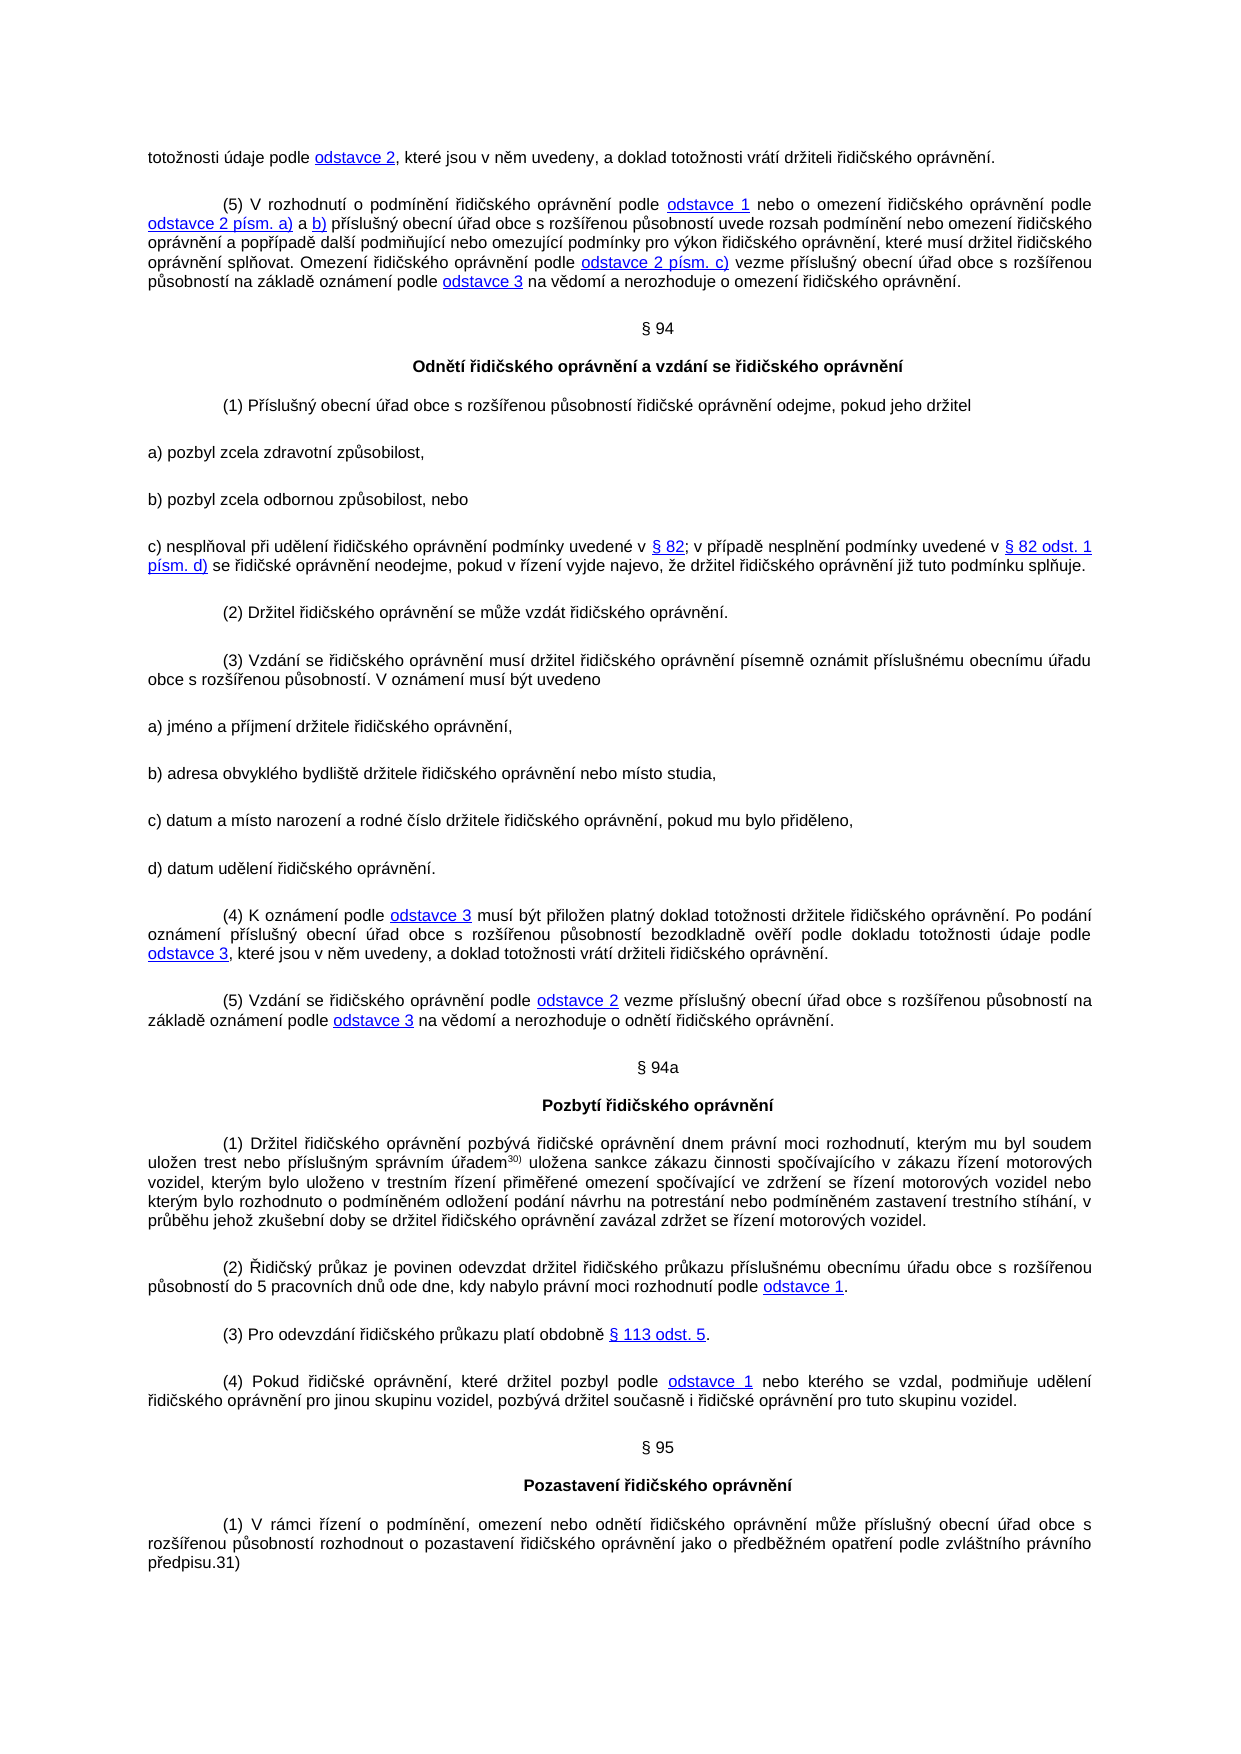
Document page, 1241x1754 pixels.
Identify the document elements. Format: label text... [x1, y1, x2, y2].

text (2) Držitel řidičského oprávnění se může vzdát řidičského oprávnění. [148, 603, 1092, 622]
text (4) K oznámení podle odstavce 3 musí být přiložen platný doklad totožnosti držitele řidičského oprávnění. Po podání oznámení příslušný obecní úřad obce s rozšířenou působností bezodkladně ověří podle dokladu totožnosti údaje podle odstavce 3, které jsou v něm uvedeny, a doklad totožnosti vrátí držiteli řidičského oprávnění. [148, 906, 1092, 963]
text b) adresa obvyklého bydliště držitele řidičského oprávnění nebo místo studia, [148, 764, 1092, 783]
text § 95 [148, 1438, 1092, 1457]
text d) datum udělení řidičského oprávnění. [148, 858, 1092, 878]
text Pozbytí řidičského oprávnění [148, 1096, 1092, 1115]
text (3) Pro odevzdání řidičského průkazu platí obdobně § 113 odst. 5. [148, 1324, 1092, 1343]
text Pozastavení řidičského oprávnění [148, 1476, 1092, 1495]
text § 94a [148, 1057, 1092, 1077]
text (1) Příslušný obecní úřad obce s rozšířenou působností řidičské oprávnění odejme, pokud jeho držitel [148, 395, 1092, 414]
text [148, 148, 1092, 167]
text b) pozbyl zcela odbornou způsobilost, nebo [148, 490, 1092, 509]
text § 94 [148, 319, 1092, 338]
text a) jméno a příjmení držitele řidičského oprávnění, [148, 717, 1092, 736]
text (1) V rámci řízení o podmínění, omezení nebo odnětí řidičského oprávnění může příslušný obecní úřad obce s rozšířenou působností rozhodnout o pozastavení řidičského oprávnění jako o předběžném opatření podle zvláštního právního předpisu.31) [148, 1514, 1092, 1572]
text (5) Vzdání se řidičského oprávnění podle odstavce 2 vezme příslušný obecní úřad obce s rozšířenou působností na základě oznámení podle odstavce 3 na vědomí a nerozhoduje o odnětí řidičského oprávnění. [148, 991, 1092, 1029]
text (5) V rozhodnutí o podmínění řidičského oprávnění podle odstavce 1 nebo o omezení řidičského oprávnění podle odstavce 2 písm. a) a b) příslušný obecní úřad obce s rozšířenou působností uvede rozsah podmínění nebo omezení řidičského oprávnění a popřípadě další podmiňující nebo omezující podmínky pro výkon řidičského oprávnění, které musí držitel řidičského oprávnění splňovat. Omezení řidičského oprávnění podle odstavce 2 písm. c) vezme příslušný obecní úřad obce s rozšířenou působností na základě oznámení podle odstavce 3 na vědomí a nerozhoduje o omezení řidičského oprávnění. [148, 195, 1092, 291]
text c) datum a místo narození a rodné číslo držitele řidičského oprávnění, pokud mu bylo přiděleno, [148, 811, 1092, 830]
text (1) Držitel řidičského oprávnění pozbývá řidičské oprávnění dnem právní moci rozhodnutí, kterým mu byl soudem uložen trest nebo příslušným správním úřadem30) uložena sankce zákazu činnosti spočívajícího v zákazu řízení motorových vozidel, kterým bylo uloženo v trestním řízení přiměřené omezení spočívající ve zdržení se řízení motorových vozidel nebo kterým bylo rozhodnuto o podmíněném odložení podání návrhu na potrestání nebo podmíněném zastavení trestního stíhání, v průběhu jehož zkušební doby se držitel řidičského oprávnění zavázal zdržet se řízení motorových vozidel. [148, 1134, 1092, 1230]
text (2) Řidičský průkaz je povinen odevzdat držitel řidičského průkazu příslušnému obecnímu úřadu obce s rozšířenou působností do 5 pracovních dnů ode dne, kdy nabylo právní moci rozhodnutí podle odstavce 1. [148, 1258, 1092, 1296]
text (3) Vzdání se řidičského oprávnění musí držitel řidičského oprávnění písemně oznámit příslušnému obecnímu úřadu obce s rozšířenou působností. V oznámení musí být uvedeno [148, 651, 1092, 689]
text a) pozbyl zcela zdravotní způsobilost, [148, 443, 1092, 462]
text (4) Pokud řidičské oprávnění, které držitel pozbyl podle odstavce 1 nebo kterého se vzdal, podmiňuje udělení řidičského oprávnění pro jinou skupinu vozidel, pozbývá držitel současně i řidičské oprávnění pro tuto skupinu vozidel. [148, 1372, 1092, 1410]
text Odnětí řidičského oprávnění a vzdání se řidičského oprávnění [148, 357, 1092, 376]
text c) nesplňoval při udělení řidičského oprávnění podmínky uvedené v § 82; v případě nesplnění podmínky uvedené v § 82 odst. 1 písm. d) se řidičské oprávnění neodejme, pokud v řízení vyjde najevo, že držitel řidičského oprávnění již tuto podmínku splňuje. [148, 537, 1092, 575]
